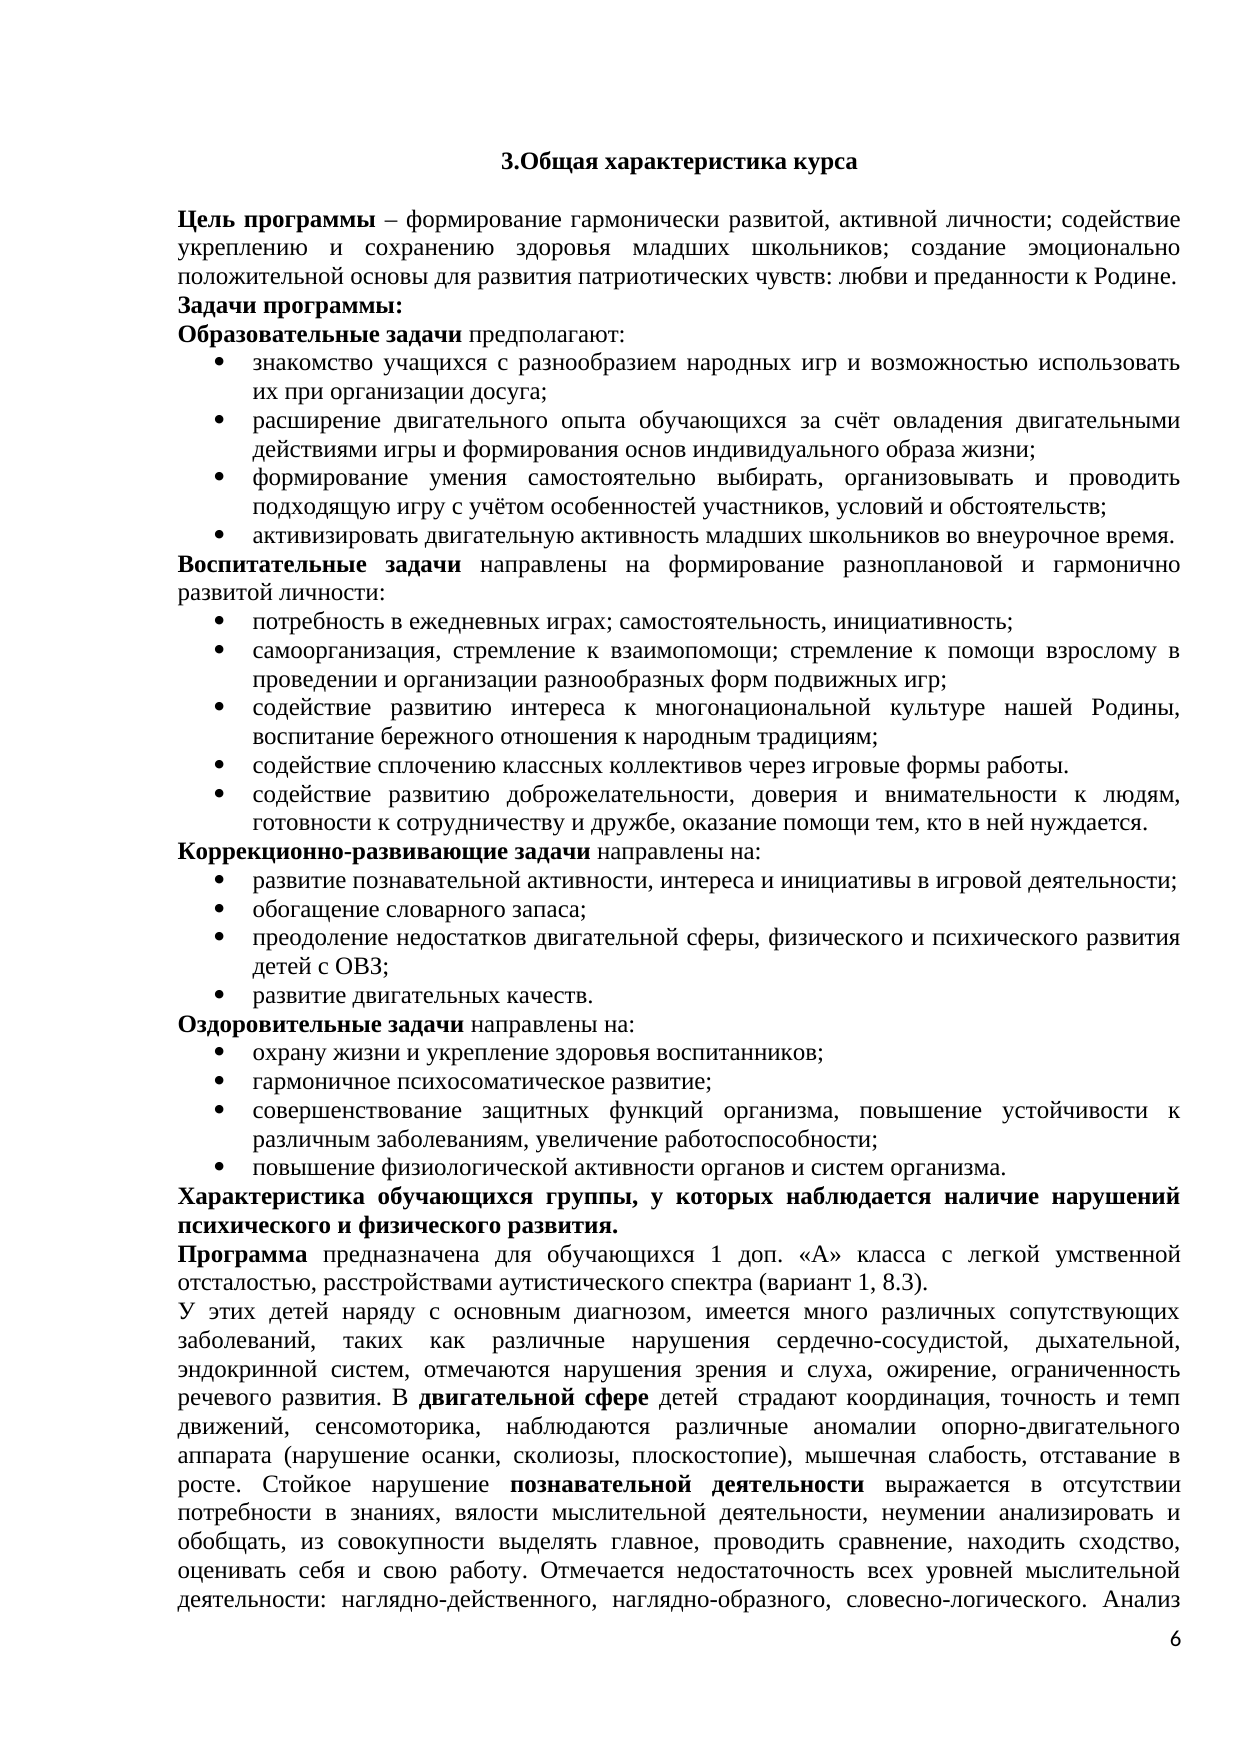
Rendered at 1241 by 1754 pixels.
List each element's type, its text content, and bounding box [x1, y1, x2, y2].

text Программа предназначена для обучающихся 1 доп. «А» класса с легкой умственной отсталостью, расстройствами аутистического спектра (вариант 1, 8.3). [177, 1239, 1181, 1296]
text Цель программы – формирование гармонически развитой, активной личности; содействие укреплению и сохранению здоровья младших школьников; создание эмоционально положительной основы для развития патриотических чувств: любви и преданности к Родине. [177, 204, 1181, 290]
list гармоничное психосоматическое развитие; [215, 1066, 1181, 1095]
list совершенствование защитных функций организма, повышение устойчивости к различным заболеваниям, увеличение работоспособности; [215, 1095, 1181, 1152]
text Воспитательные задачи направлены на формирование разноплановой и гармонично развитой личности: [177, 549, 1181, 606]
text 3.Общая характеристика курса [177, 146, 1181, 175]
list обогащение словарного запаса; [215, 894, 1181, 922]
text Коррекционно-развивающие задачи направлены на: [177, 836, 1181, 865]
text Образовательные задачи предполагают: [177, 319, 1181, 347]
list самоорганизация, стремление к взаимопомощи; стремление к помощи взрослому в проведении и организации разнообразных форм подвижных игр; [215, 635, 1181, 692]
list содействие развитию интереса к многонациональной культуре нашей Родины, воспитание бережного отношения к народным традициям; [215, 692, 1181, 750]
list активизировать двигательную активность младших школьников во внеурочное время. [215, 520, 1181, 549]
text Оздоровительные задачи направлены на: [177, 1009, 1181, 1037]
list развитие познавательной активности, интереса и инициативы в игровой деятельности; [215, 865, 1181, 894]
list знакомство учащихся с разнообразием народных игр и возможностью использовать их при организации досуга; [215, 347, 1181, 405]
list охрану жизни и укрепление здоровья воспитанников; [215, 1037, 1181, 1066]
list потребность в ежедневных играх; самостоятельность, инициативность; [215, 606, 1181, 635]
list повышение физиологической активности органов и систем организма. [215, 1152, 1181, 1181]
list формирование умения самостоятельно выбирать, организовывать и проводить подходящую игру с учётом особенностей участников, условий и обстоятельств; [215, 462, 1181, 520]
list расширение двигательного опыта обучающихся за счёт овладения двигательными действиями игры и формирования основ индивидуального образа жизни; [215, 405, 1181, 462]
list преодоление недостатков двигательной сферы, физического и психического развития детей с ОВЗ; [215, 922, 1181, 980]
list развитие двигательных качеств. [215, 980, 1181, 1009]
text Задачи программы: [177, 290, 1181, 319]
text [177, 1296, 1181, 1612]
list содействие сплочению классных коллективов через игровые формы работы. [215, 750, 1181, 779]
text Характеристика обучающихся группы, у которых наблюдается наличие нарушений психического и физического развития. [177, 1181, 1181, 1239]
list содействие развитию доброжелательности, доверия и внимательности к людям, готовности к сотрудничеству и дружбе, оказание помощи тем, кто в ней нуждается. [215, 779, 1181, 836]
